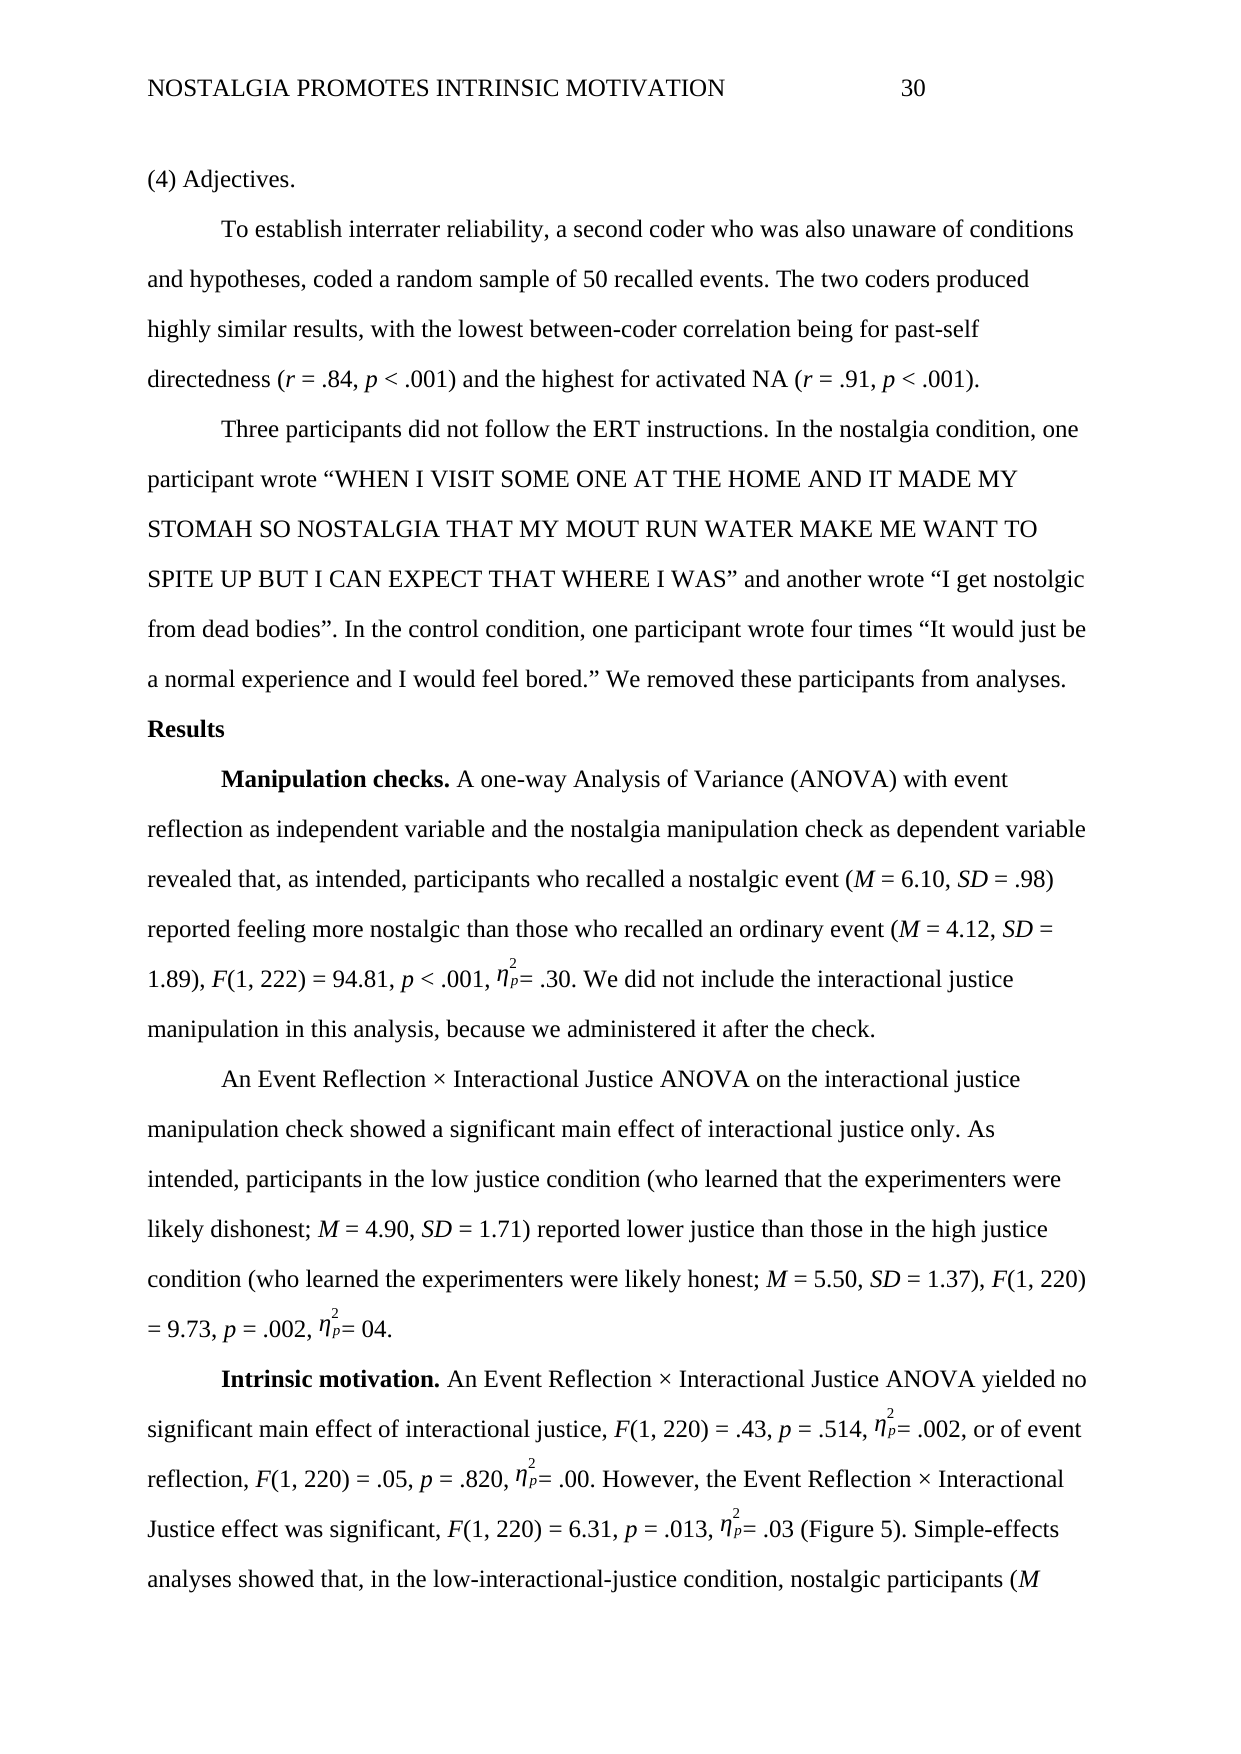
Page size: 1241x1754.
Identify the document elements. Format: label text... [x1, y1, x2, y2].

text Results [147, 697, 1093, 747]
text An Event Reflection × Interactional Justice ANOVA on the interactional justice manipulation check showed a significant main effect of interactional justice only. As intended, participants in the low justice condition (who learned that the experimenters were likely dishonest; M = 4.90, SD = 1.71) reported lower justice than those in the high justice condition (who learned the experimenters were likely honest; M = 5.50, SD = 1.37), F(1, 220) = 9.73, p = .002, = 04. [147, 1047, 1093, 1347]
text Three participants did not follow the ERT instructions. In the nostalgia condition, one participant wrote “WHEN I VISIT SOME ONE AT THE HOME AND IT MADE MY STOMAH SO NOSTALGIA THAT MY MOUT RUN WATER MAKE ME WANT TO SPITE UP BUT I CAN EXPECT THAT WHERE I WAS” and another wrote “I get nostolgic from dead bodies”. In the control condition, one participant wrote four times “It would just be a normal experience and I would feel bored.” We removed these participants from analyses. [147, 397, 1093, 697]
text To establish interrater reliability, a second coder who was also unaware of conditions and hypotheses, coded a random sample of 50 recalled events. The two coders produced highly similar results, with the lowest between-coder correlation being for past-self directedness (r = .84, p < .001) and the highest for activated NA (r = .91, p < .001). [147, 197, 1093, 397]
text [147, 1347, 1093, 1597]
text Manipulation checks. A one-way Analysis of Variance (ANOVA) with event reflection as independent variable and the nostalgia manipulation check as dependent variable revealed that, as intended, participants who recalled a nostalgic event (M = 6.10, SD = .98) reported feeling more nostalgic than those who recalled an ordinary event (M = 4.12, SD = 1.89), F(1, 222) = 94.81, p < .001, = .30. We did not include the interactional justice manipulation in this analysis, because we administered it after the check. [147, 747, 1093, 1047]
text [147, 147, 1093, 197]
